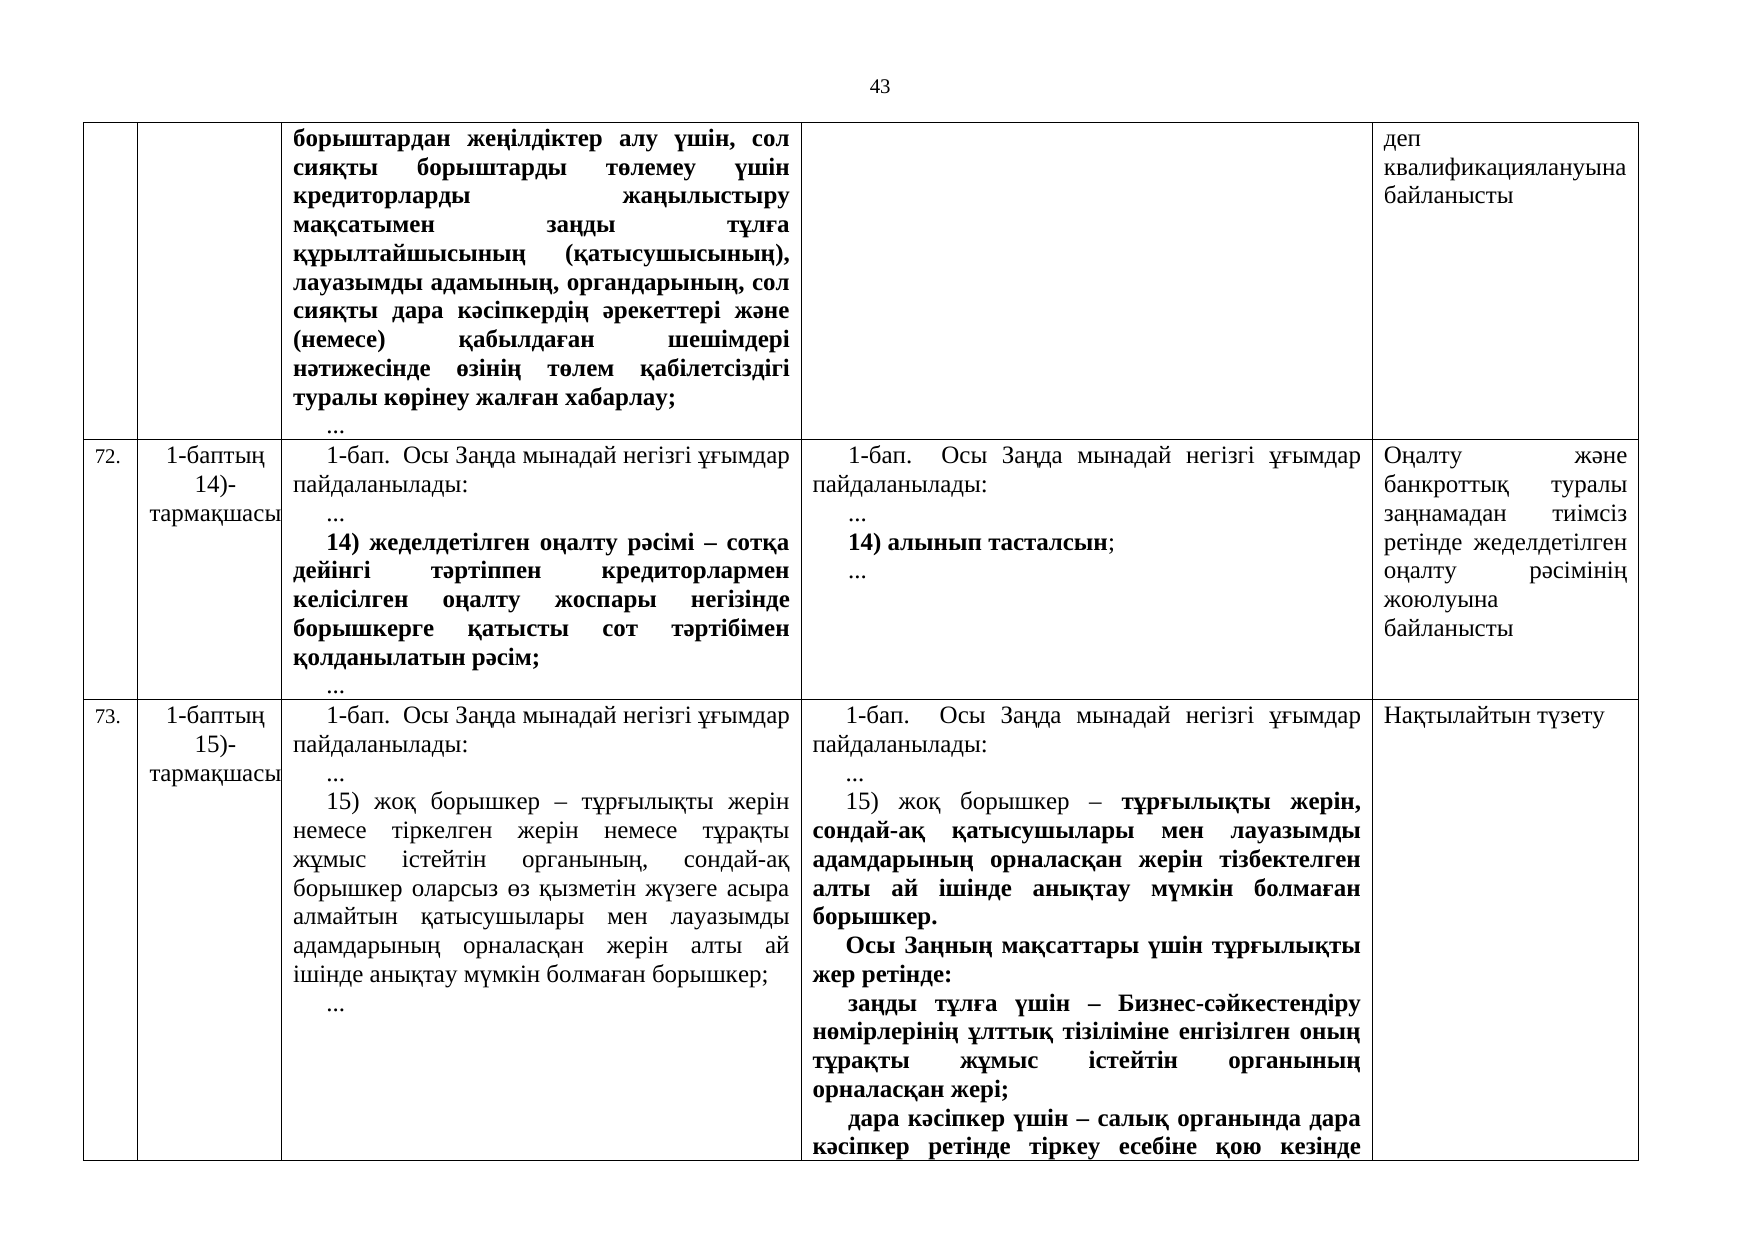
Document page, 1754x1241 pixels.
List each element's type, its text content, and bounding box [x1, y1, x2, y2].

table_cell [282, 123, 801, 439]
table_cell [84, 123, 137, 439]
table_cell 1-бап. Осы Заңда мынадай негiзгi ұғымдар пайдаланылады: ... 14) жеделдетiлген оңалту рәсiмi – сотқа дейiнгi тәртiппен кредиторлармен келiсiлген оңалту жоспары негiзiнде борышкерге қатысты сот тәртібімен қолданылатын рәсiм; ... [282, 440, 801, 699]
table_cell 1-бап. Осы Заңда мынадай негiзгi ұғымдар пайдаланылады: ... 14) алынып тасталсын; ... [802, 440, 1372, 699]
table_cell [282, 700, 801, 1160]
table_cell Нақтылайтын түзету [1373, 700, 1638, 1160]
table_cell Оңалту және банкроттық туралы заңнамадан тиімсіз ретінде жеделдетілген оңалту рәсімінің жоюлуына байланысты [1373, 440, 1638, 699]
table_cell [138, 700, 281, 1160]
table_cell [138, 123, 281, 439]
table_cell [802, 700, 1372, 1160]
table_cell 1-баптың 14)-тармақшасы [138, 440, 281, 699]
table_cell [802, 123, 1372, 439]
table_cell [1373, 123, 1638, 439]
table_cell [84, 440, 137, 699]
table_cell [84, 700, 137, 1160]
